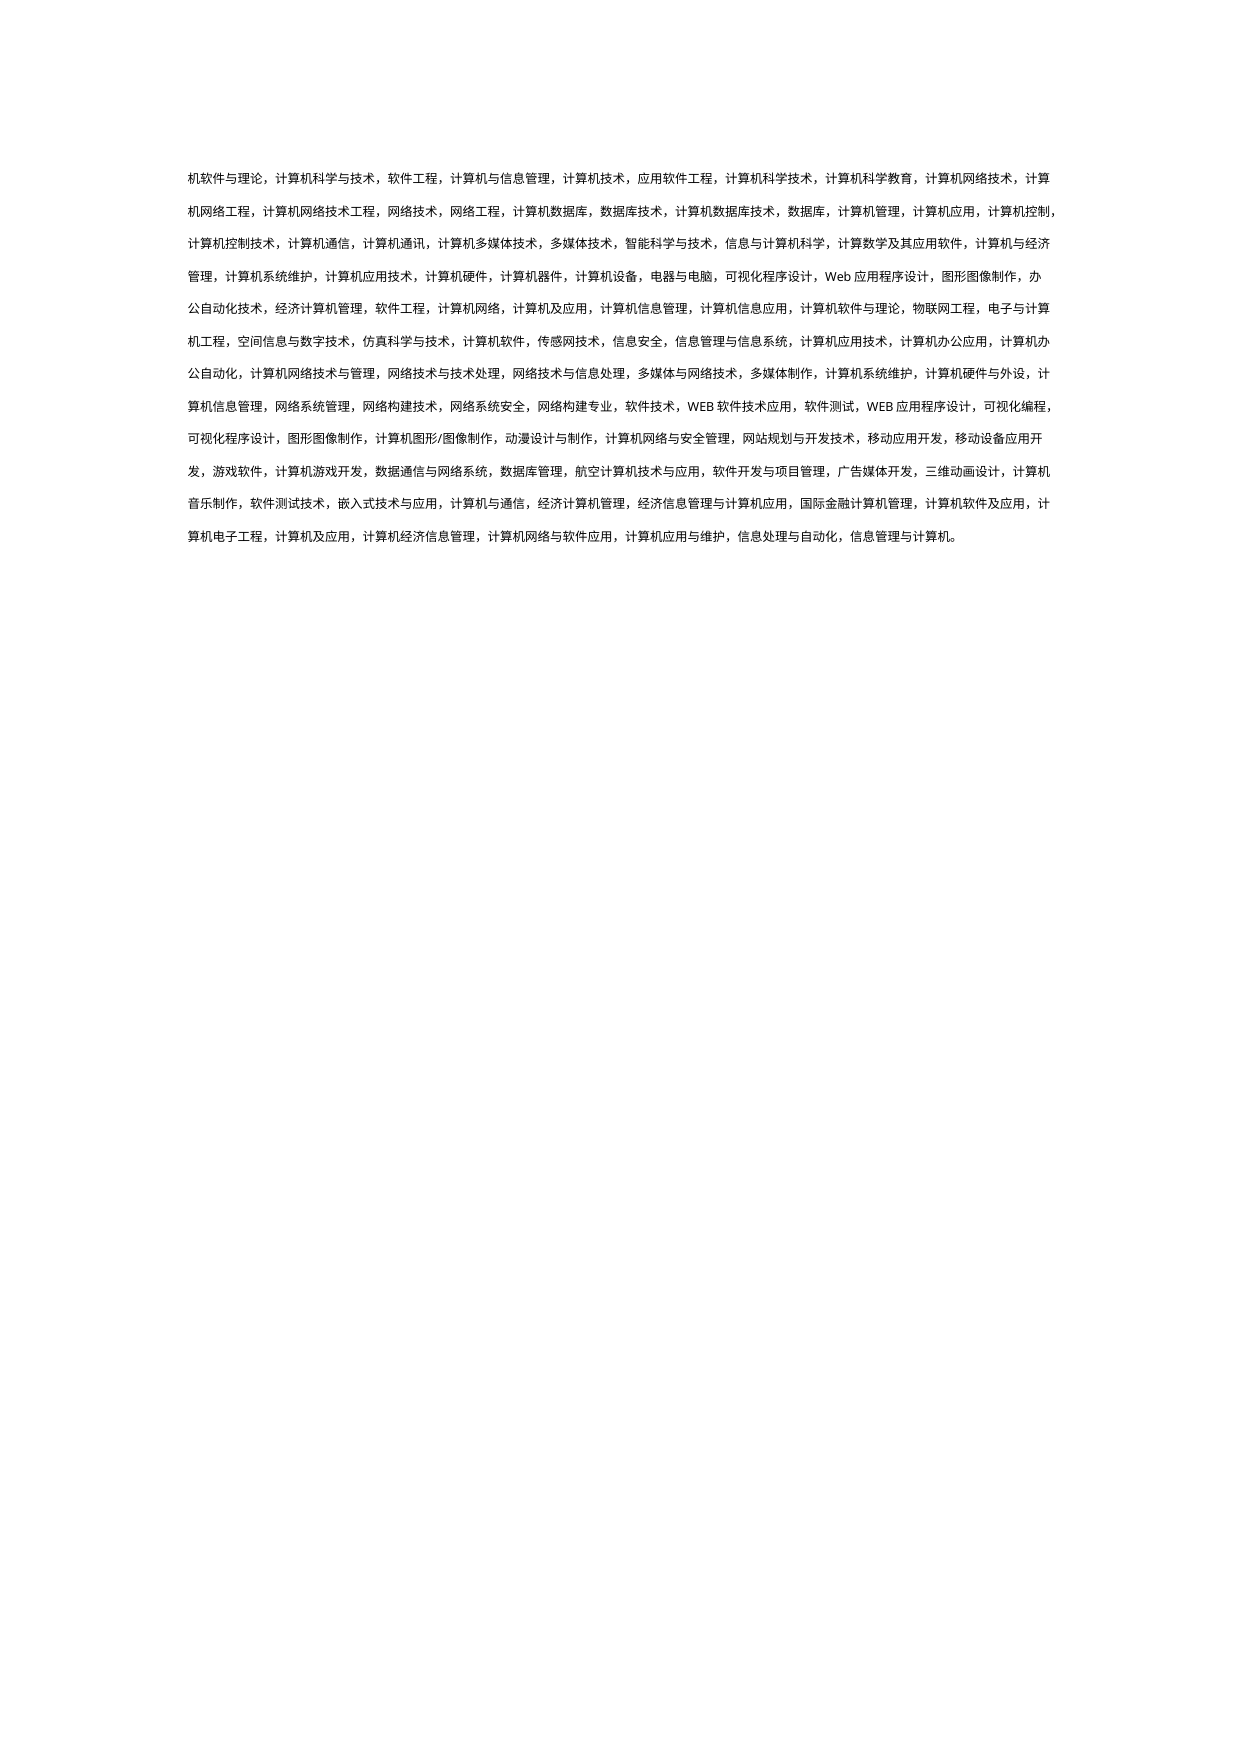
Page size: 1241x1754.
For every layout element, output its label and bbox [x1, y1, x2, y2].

text [187, 162, 1053, 552]
